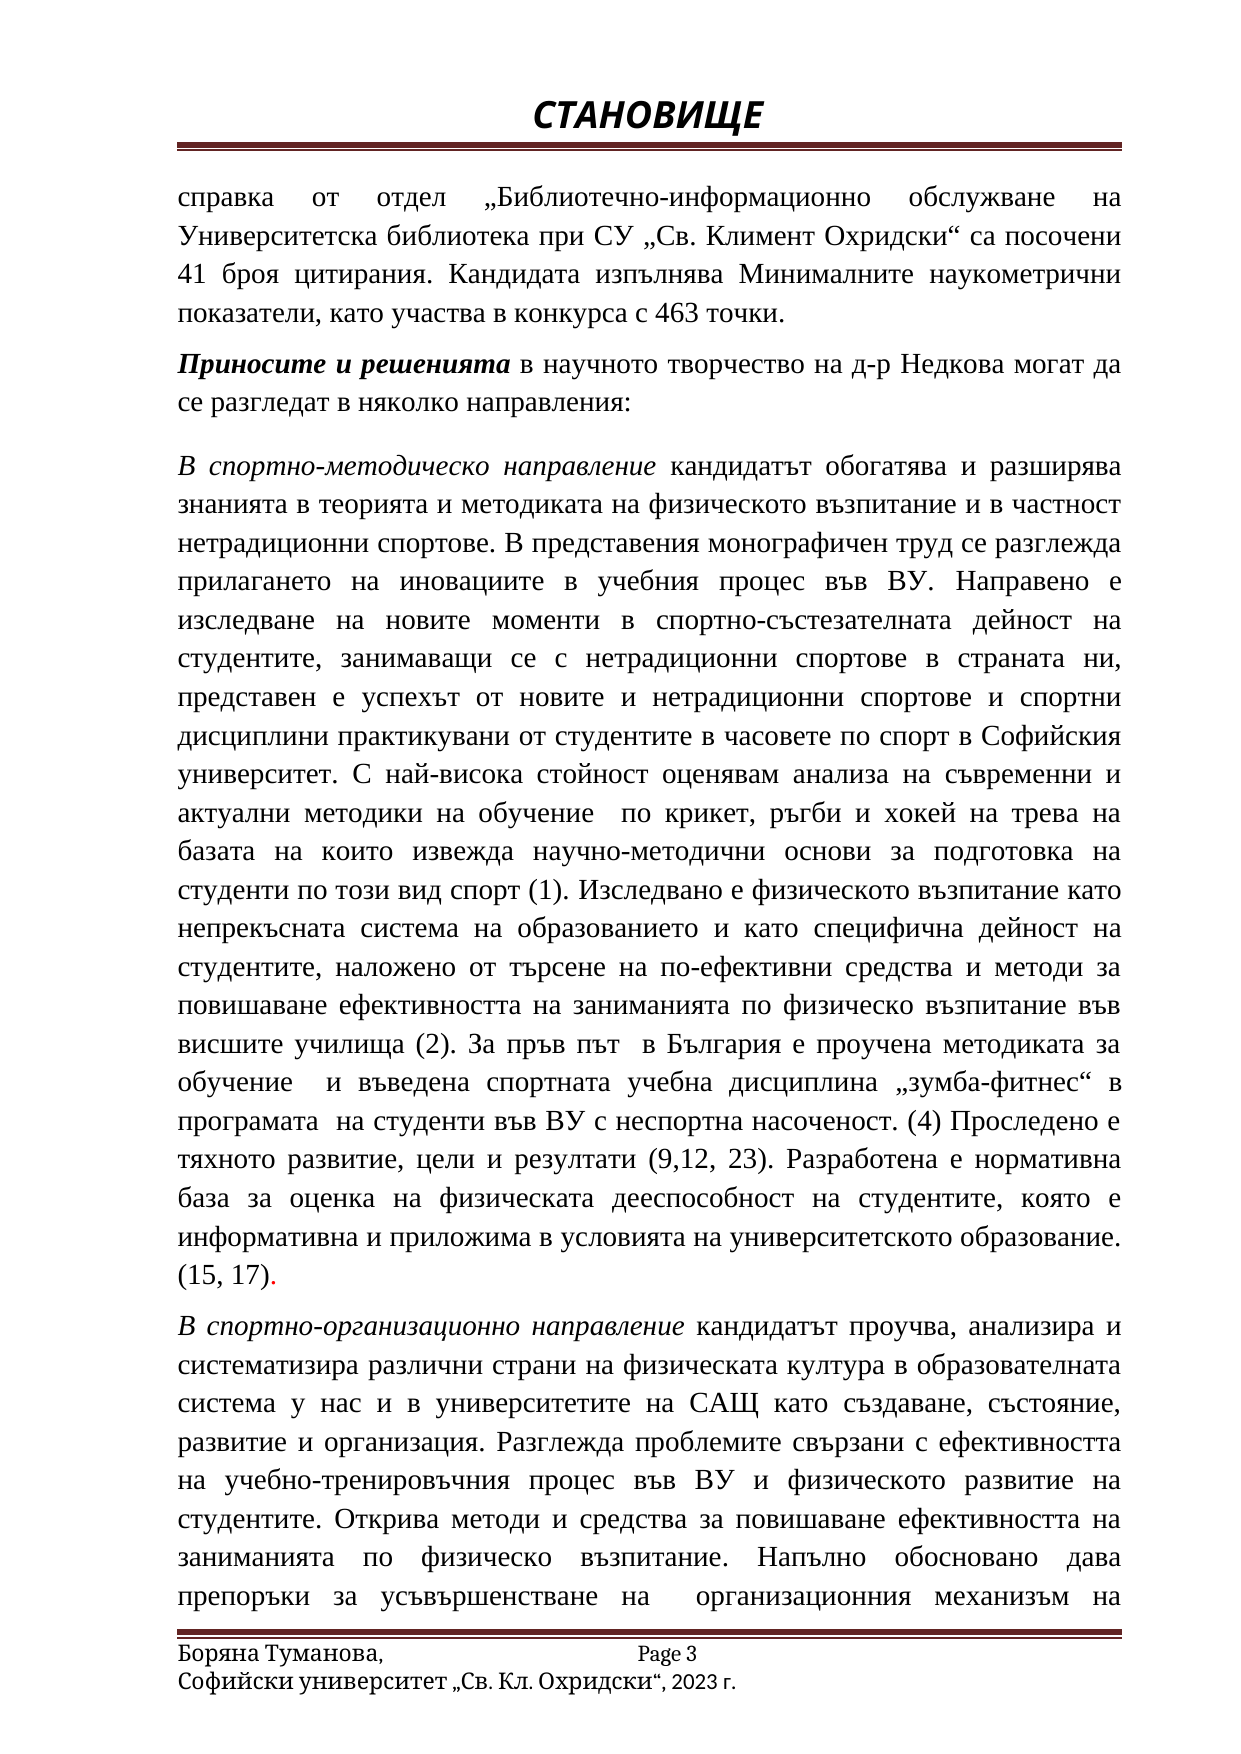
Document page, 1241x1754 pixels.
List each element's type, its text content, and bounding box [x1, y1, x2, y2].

text В спортно-методическо направление кандидатът обогатява и разширява знанията в теорията и методиката на физическото възпитание и в частност нетрадиционни спортове. В представения монографичен труд се разглежда прилагането на иновациите в учебния процес във ВУ. Направено е изследване на новите моменти в спортно-състезателната дейност на студентите, занимаващи се с нетрадиционни спортове в страната ни, представен е успехът от новите и нетрадиционни спортове и спортни дисциплини практикувани от студентите в часовете по спорт в Софийския университет. С най-висока стойност оценявам анализа на съвременни и актуални методики на обучение по крикет, ръгби и хокей на трева на базата на които извежда научно-методични основи за подготовка на студенти по този вид спорт (1). Изследвано е физическото възпитание като непрекъсната система на образованието и като специфична дейност на студентите, наложено от търсене на по-ефективни средства и методи за повишаване ефективността на заниманията по физическо възпитание във висшите училища (2). За пръв път в България е проучена методиката за обучение и въведена спортната учебна дисциплина „зумба-фитнес“ в програмата на студенти във ВУ с неспортна насоченост. (4) Проследено е тяхното развитие, цели и резултати (9,12, 23). Разработена е нормативна база за оценка на физическата дееспособност на студентите, която е информативна и приложима в условията на университетското образование. (15, 17). [177, 448, 1122, 1291]
text Приносите и решенията в научното творчество на д-р Недкова могат да се разгледат в няколко направления: [177, 346, 1122, 418]
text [177, 1308, 1122, 1612]
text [177, 179, 1122, 328]
